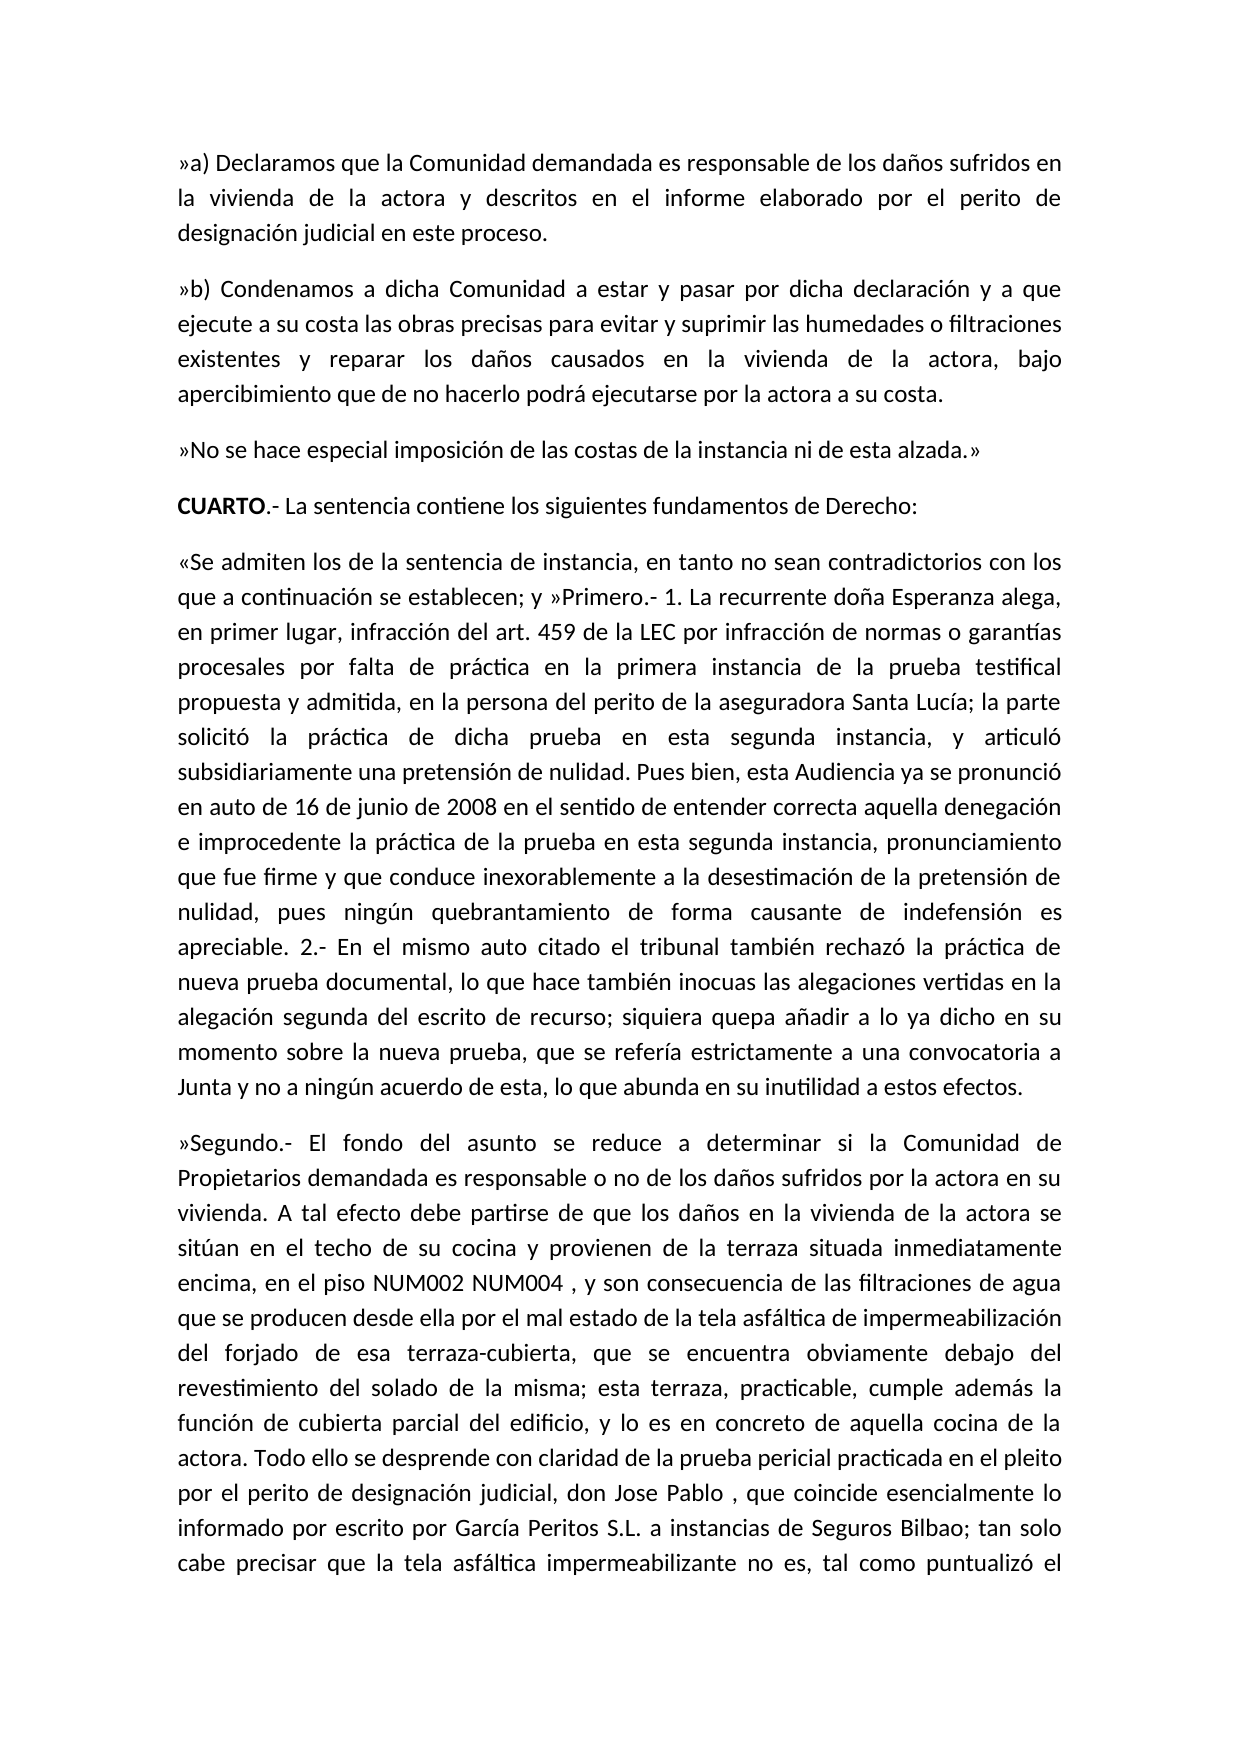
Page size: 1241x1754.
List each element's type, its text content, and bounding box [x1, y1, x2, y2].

text «Se admiten los de la sentencia de instancia, en tanto no sean contradictorios con los que a continuación se establecen; y »Primero.- 1. La recurrente doña Esperanza alega, en primer lugar, infracción del art. 459 de la LEC por infracción de normas o garantías procesales por falta de práctica en la primera instancia de la prueba testifical propuesta y admitida, en la persona del perito de la aseguradora Santa Lucía; la parte solicitó la práctica de dicha prueba en esta segunda instancia, y articuló subsidiariamente una pretensión de nulidad. Pues bien, esta Audiencia ya se pronunció en auto de 16 de junio de 2008 en el sentido de entender correcta aquella denegación e improcedente la práctica de la prueba en esta segunda instancia, pronunciamiento que fue firme y que conduce inexorablemente a la desestimación de la pretensión de nulidad, pues ningún quebrantamiento de forma causante de indefensión es apreciable. 2.- En el mismo auto citado el tribunal también rechazó la práctica de nueva prueba documental, lo que hace también inocuas las alegaciones vertidas en la alegación segunda del escrito de recurso; siquiera quepa añadir a lo ya dicho en su momento sobre la nueva prueba, que se refería estrictamente a una convocatoria a Junta y no a ningún acuerdo de esta, lo que abunda en su inutilidad a estos efectos. [177, 546, 1063, 1101]
text CUARTO.- La sentencia contiene los siguientes fundamentos de Derecho: [177, 490, 1063, 521]
text »b) Condenamos a dicha Comunidad a estar y pasar por dicha declaración y a que ejecute a su costa las obras precisas para evitar y suprimir las humedades o filtraciones existentes y reparar los daños causados en la vivienda de la actora, bajo apercibimiento que de no hacerlo podrá ejecutarse por la actora a su costa. [177, 273, 1063, 409]
text »No se hace especial imposición de las costas de la instancia ni de esta alzada.» [177, 434, 1063, 465]
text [177, 1127, 1063, 1577]
text »a) Declaramos que la Comunidad demandada es responsable de los daños sufridos en la vivienda de la actora y descritos en el informe elaborado por el perito de designación judicial en este proceso. [177, 148, 1063, 248]
